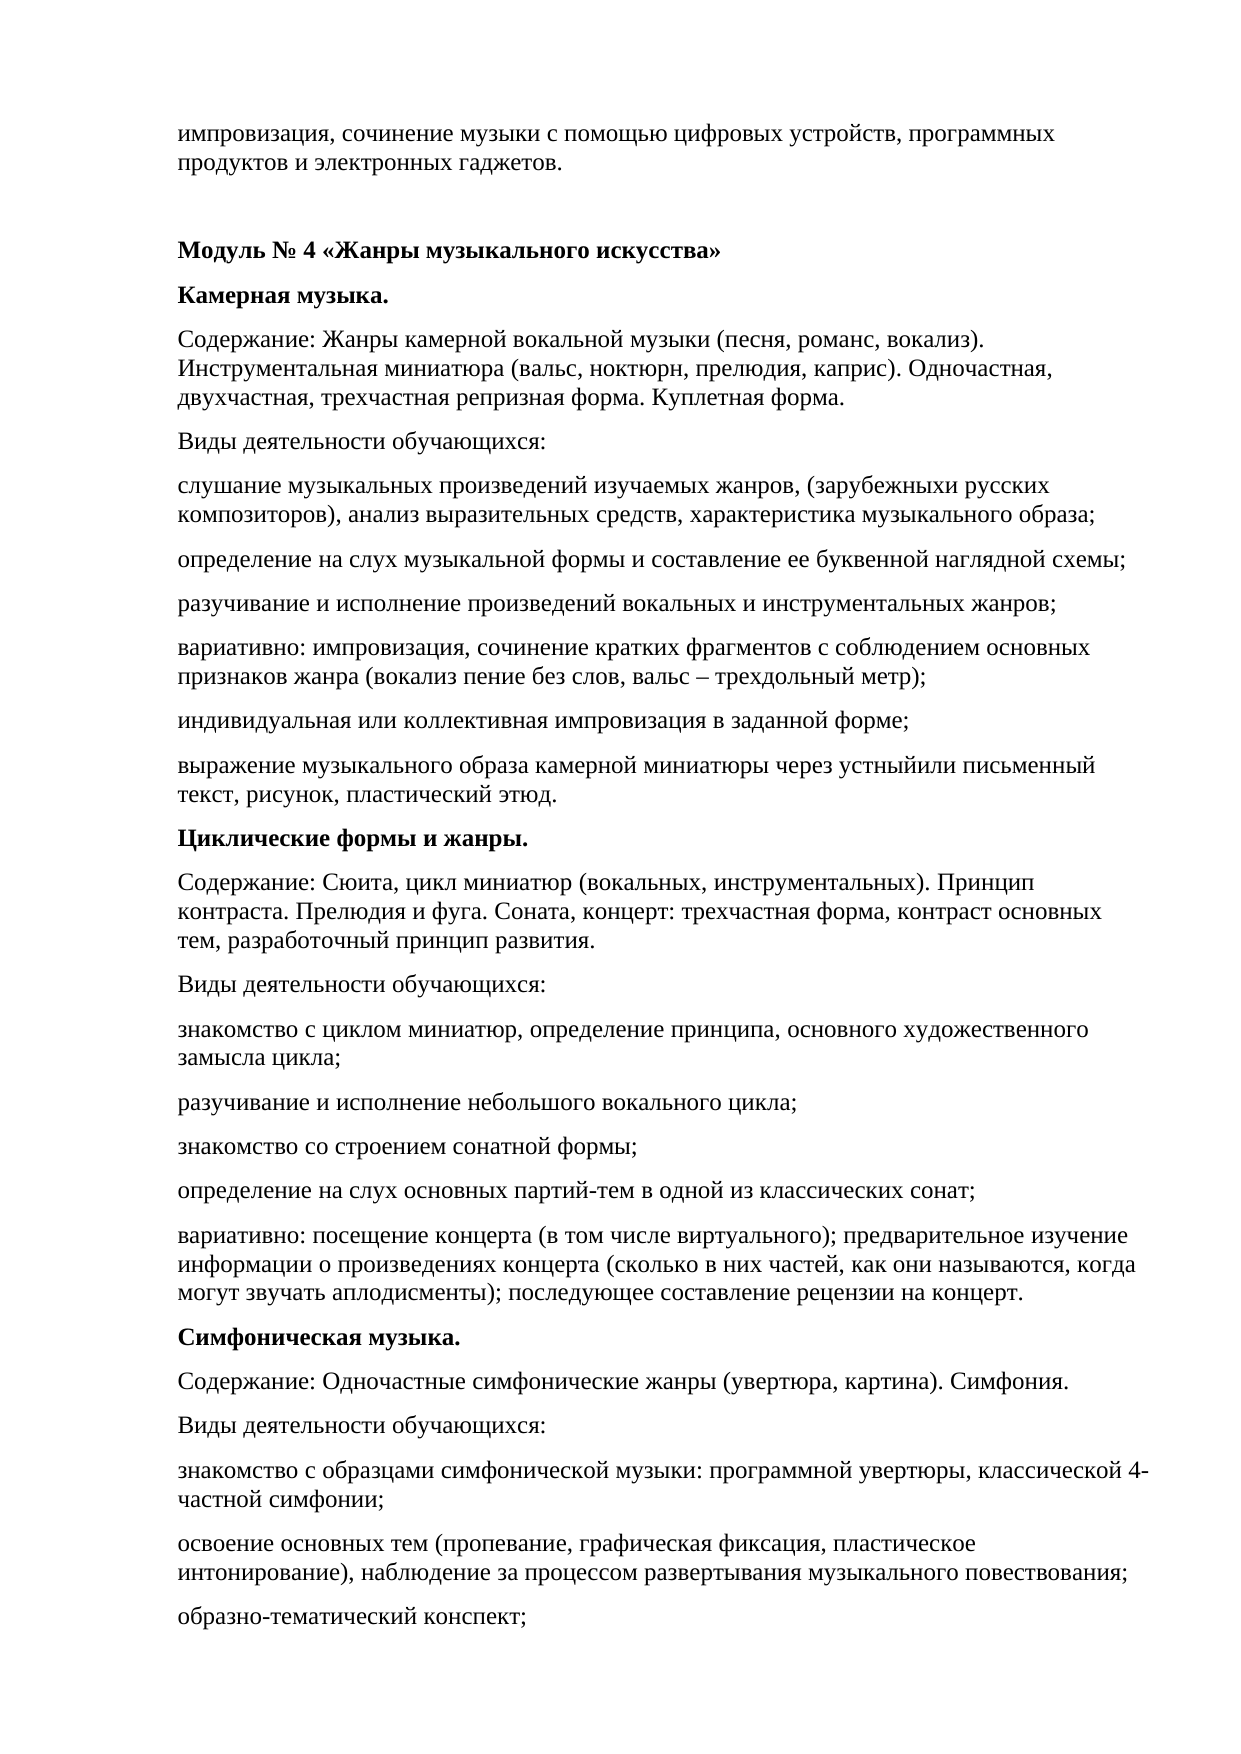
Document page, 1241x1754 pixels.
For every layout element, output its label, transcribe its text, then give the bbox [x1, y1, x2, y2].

text вариативно: посещение концерта (в том числе виртуального); предварительное изучение информации о произведениях концерта (сколько в них частей, как они называются, когда могут звучать аплодисменты); последующее составление рецензии на концерт. [177, 1220, 1152, 1306]
text Камерная музыка. [177, 280, 1152, 309]
text слушание музыкальных произведений изучаемых жанров, (зарубежныхи русских композиторов), анализ выразительных средств, характеристика музыкального образа; [177, 471, 1152, 528]
text знакомство с образцами симфонической музыки: программной увертюры, классической 4-частной симфонии; [177, 1455, 1152, 1512]
text определение на слух музыкальной формы и составление ее буквенной наглядной схемы; [177, 544, 1152, 572]
text Циклические формы и жанры. [177, 823, 1152, 852]
text индивидуальная или коллективная импровизация в заданной форме; [177, 706, 1152, 734]
text разучивание и исполнение произведений вокальных и инструментальных жанров; [177, 588, 1152, 617]
text Содержание: Сюита, цикл миниатюр (вокальных, инструментальных). Принцип контраста. Прелюдия и фуга. Соната, концерт: трехчастная форма, контраст основных тем, разработочный принцип развития. [177, 867, 1152, 954]
text Содержание: Жанры камерной вокальной музыки (песня, романс, вокализ). Инструментальная миниатюра (вальс, ноктюрн, прелюдия, каприс). Одночастная, двухчастная, трехчастная репризная форма. Куплетная форма. [177, 324, 1152, 411]
text Виды деятельности обучающихся: [177, 426, 1152, 455]
text образно-тематический конспект; [177, 1601, 1152, 1630]
text Модуль № 4 «Жанры музыкального искусства» [177, 236, 1152, 264]
text Содержание: Одночастные симфонические жанры (увертюра, картина). Симфония. [177, 1366, 1152, 1395]
text выражение музыкального образа камерной миниатюры через устныйили письменный текст, рисунок, пластический этюд. [177, 750, 1152, 807]
text освоение основных тем (пропевание, графическая фиксация, пластическое интонирование), наблюдение за процессом развертывания музыкального повествования; [177, 1528, 1152, 1586]
text знакомство со строением сонатной формы; [177, 1131, 1152, 1160]
text Виды деятельности обучающихся: [177, 969, 1152, 998]
text Симфоническая музыка. [177, 1322, 1152, 1351]
text вариативно: импровизация, сочинение кратких фрагментов с соблюдением основных признаков жанра (вокализ пение без слов, вальс – трехдольный метр); [177, 632, 1152, 690]
text разучивание и исполнение небольшого вокального цикла; [177, 1087, 1152, 1116]
text определение на слух основных партий-тем в одной из классических сонат; [177, 1176, 1152, 1204]
text Виды деятельности обучающихся: [177, 1411, 1152, 1439]
text знакомство с циклом миниатюр, определение принципа, основного художественного замысла цикла; [177, 1014, 1152, 1071]
text импровизация, сочинение музыки с помощью цифровых устройств, программных продуктов и электронных гаджетов. [177, 118, 1152, 176]
